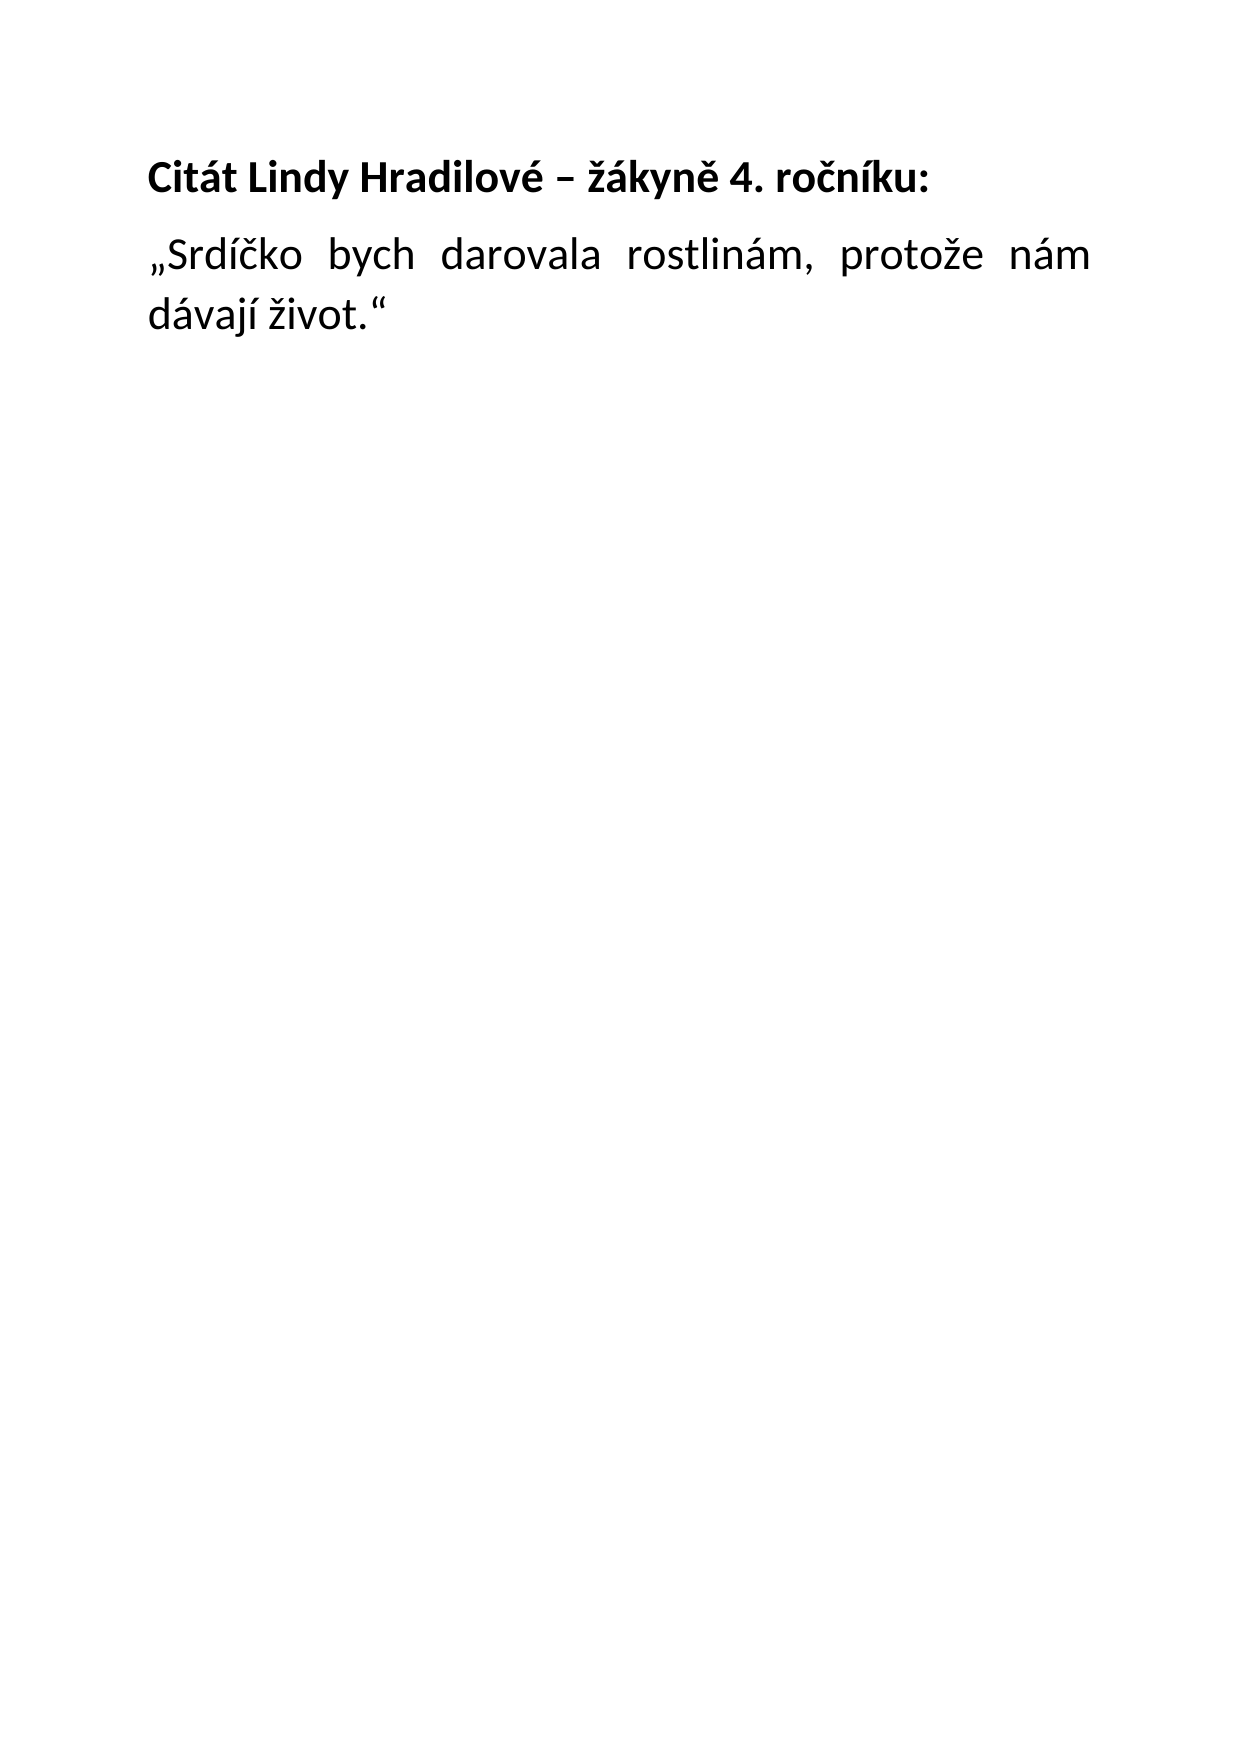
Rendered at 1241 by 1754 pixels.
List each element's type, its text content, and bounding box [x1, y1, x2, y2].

text Citát Lindy Hradilové – žákyně 4. ročníku: [148, 148, 1093, 203]
text „Srdíčko bych darovala rostlinám, protože nám dávají život.“ [148, 224, 1093, 341]
